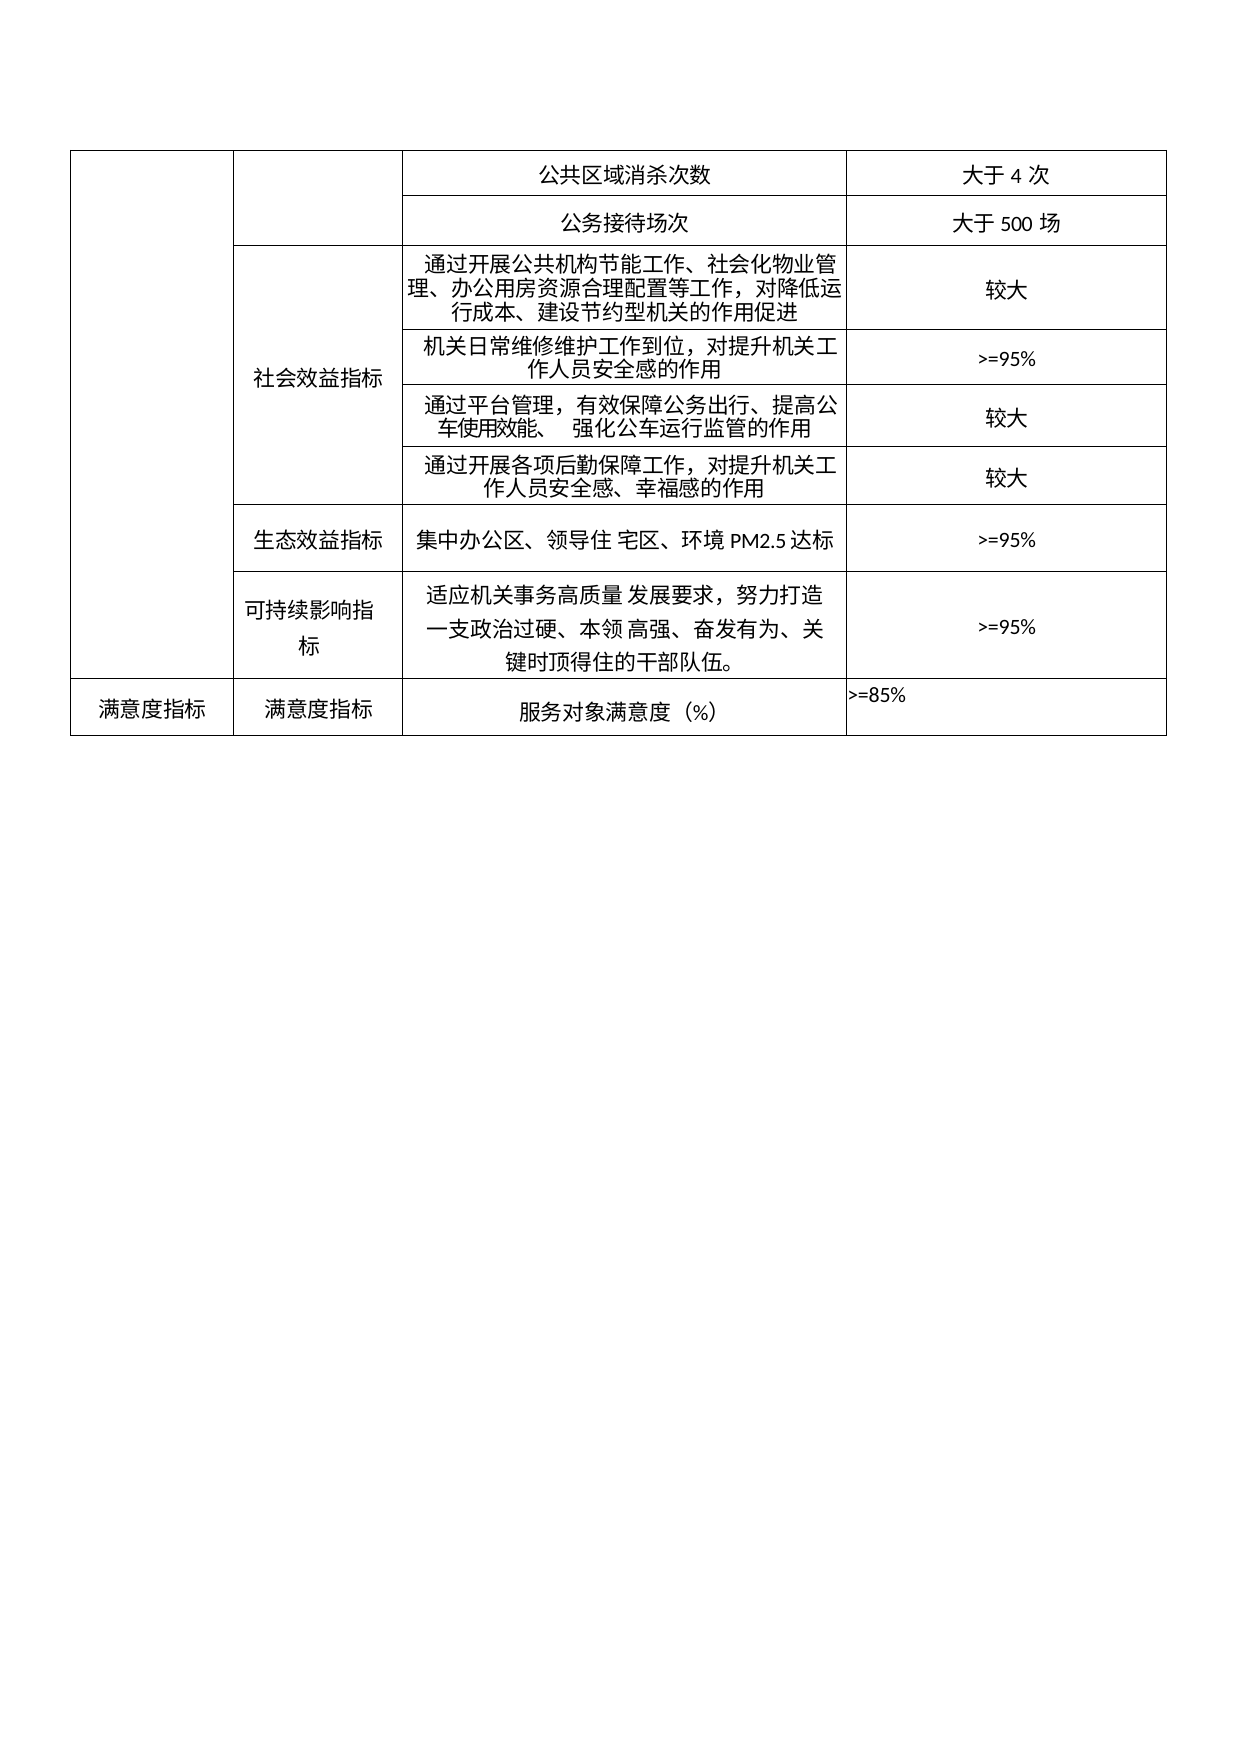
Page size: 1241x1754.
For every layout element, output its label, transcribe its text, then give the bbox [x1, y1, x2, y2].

table_cell 公务接待场次 [403, 196, 846, 245]
table_cell 集中办公区、领导住 宅区、环境 PM2.5达标 [403, 505, 846, 571]
table_cell 社会效益指标 [234, 246, 402, 504]
table_cell >=95% [847, 330, 1166, 384]
table_cell 通过平台管理，有效保障公务出行、提高公车使用效能、 强化公车运行监管的作用 [403, 385, 846, 446]
table_header 大于 4 次 [847, 151, 1166, 195]
table_cell 生态效益指标 [234, 505, 402, 571]
table_header [71, 151, 233, 678]
table_cell 满意度指标 [234, 679, 402, 734]
table_cell 通过开展公共机构节能工作、社会化物业管理、办公用房资源合理配置等工作，对降低运行成本、建设节约型机关的作用促进 [403, 246, 846, 328]
table_cell 服务对象满意度（%） [403, 679, 846, 734]
table_cell 大于 500 场 [847, 196, 1166, 245]
table_cell 满意度指标 [71, 679, 233, 734]
table_header 公共区域消杀次数 [403, 151, 846, 195]
table_cell >=85% [847, 679, 1166, 734]
table_cell >=95% [847, 572, 1166, 678]
table_cell 机关日常维修维护工作到位，对提升机关工作人员安全感的作用 [403, 330, 846, 384]
table_cell 适应机关事务高质量 发展要求，努力打造 一支政治过硬、本领 高强、奋发有为、关 键时顶得住的干部队伍。 [403, 572, 846, 678]
table_cell 较大 [847, 246, 1166, 328]
table_cell 可持续影响指 标 [234, 572, 402, 678]
table_cell 较大 [847, 447, 1166, 504]
table_header [234, 151, 402, 245]
table_cell 较大 [847, 385, 1166, 446]
table_cell 通过开展各项后勤保障工作，对提升机关工作人员安全感、幸福感的作用 [403, 447, 846, 504]
table_cell >=95% [847, 505, 1166, 571]
